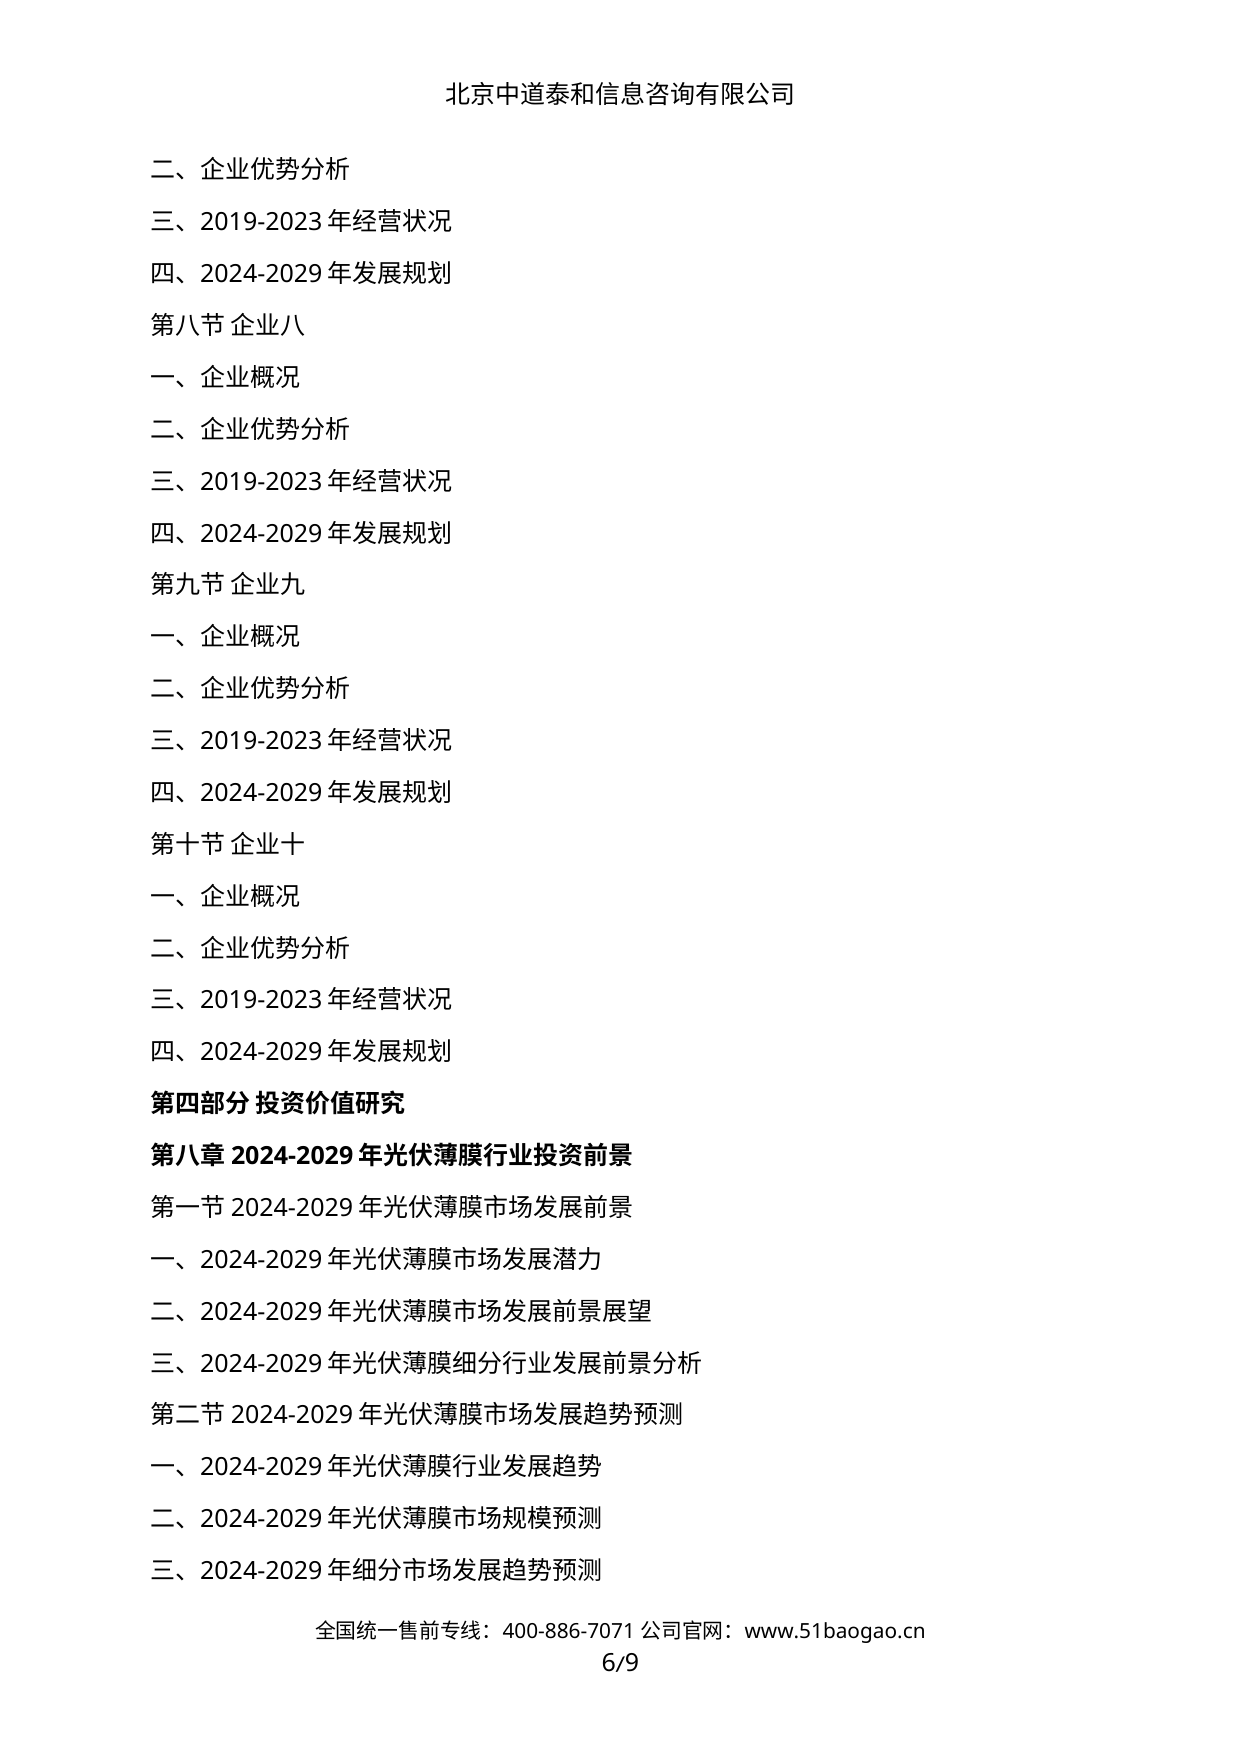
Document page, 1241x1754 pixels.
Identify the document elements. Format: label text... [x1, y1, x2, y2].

text 三、2019-2023年经营状况 [150, 461, 1090, 497]
text 二、2024-2029年光伏薄膜市场发展前景展望 [150, 1291, 1090, 1327]
text 三、2019-2023年经营状况 [150, 980, 1090, 1016]
text 三、2024-2029年细分市场发展趋势预测 [150, 1551, 1090, 1587]
text 一、2024-2029年光伏薄膜行业发展趋势 [150, 1447, 1090, 1483]
text 第八章 2024-2029年光伏薄膜行业投资前景 [150, 1136, 1090, 1172]
text 第一节 2024-2029年光伏薄膜市场发展前景 [150, 1187, 1090, 1224]
text 第十节 企业十 [150, 824, 1090, 861]
text 三、2024-2029年光伏薄膜细分行业发展前景分析 [150, 1343, 1090, 1379]
text 第八节 企业八 [150, 306, 1090, 342]
text 一、企业概况 [150, 876, 1090, 912]
text 二、2024-2029年光伏薄膜市场规模预测 [150, 1499, 1090, 1535]
text 二、企业优势分析 [150, 928, 1090, 964]
text 一、企业概况 [150, 617, 1090, 653]
text 一、2024-2029年光伏薄膜市场发展潜力 [150, 1239, 1090, 1276]
text 二、企业优势分析 [150, 150, 1090, 186]
text 四、2024-2029年发展规划 [150, 254, 1090, 290]
text 一、企业概况 [150, 357, 1090, 394]
text 第九节 企业九 [150, 565, 1090, 601]
text 二、企业优势分析 [150, 409, 1090, 446]
text 第二节 2024-2029年光伏薄膜市场发展趋势预测 [150, 1395, 1090, 1431]
text 第四部分 投资价值研究 [150, 1084, 1090, 1120]
text 四、2024-2029年发展规划 [150, 1032, 1090, 1068]
text 四、2024-2029年发展规划 [150, 772, 1090, 809]
text 三、2019-2023年经营状况 [150, 721, 1090, 757]
text 二、企业优势分析 [150, 669, 1090, 705]
text 三、2019-2023年经营状况 [150, 202, 1090, 238]
text 四、2024-2029年发展规划 [150, 513, 1090, 549]
